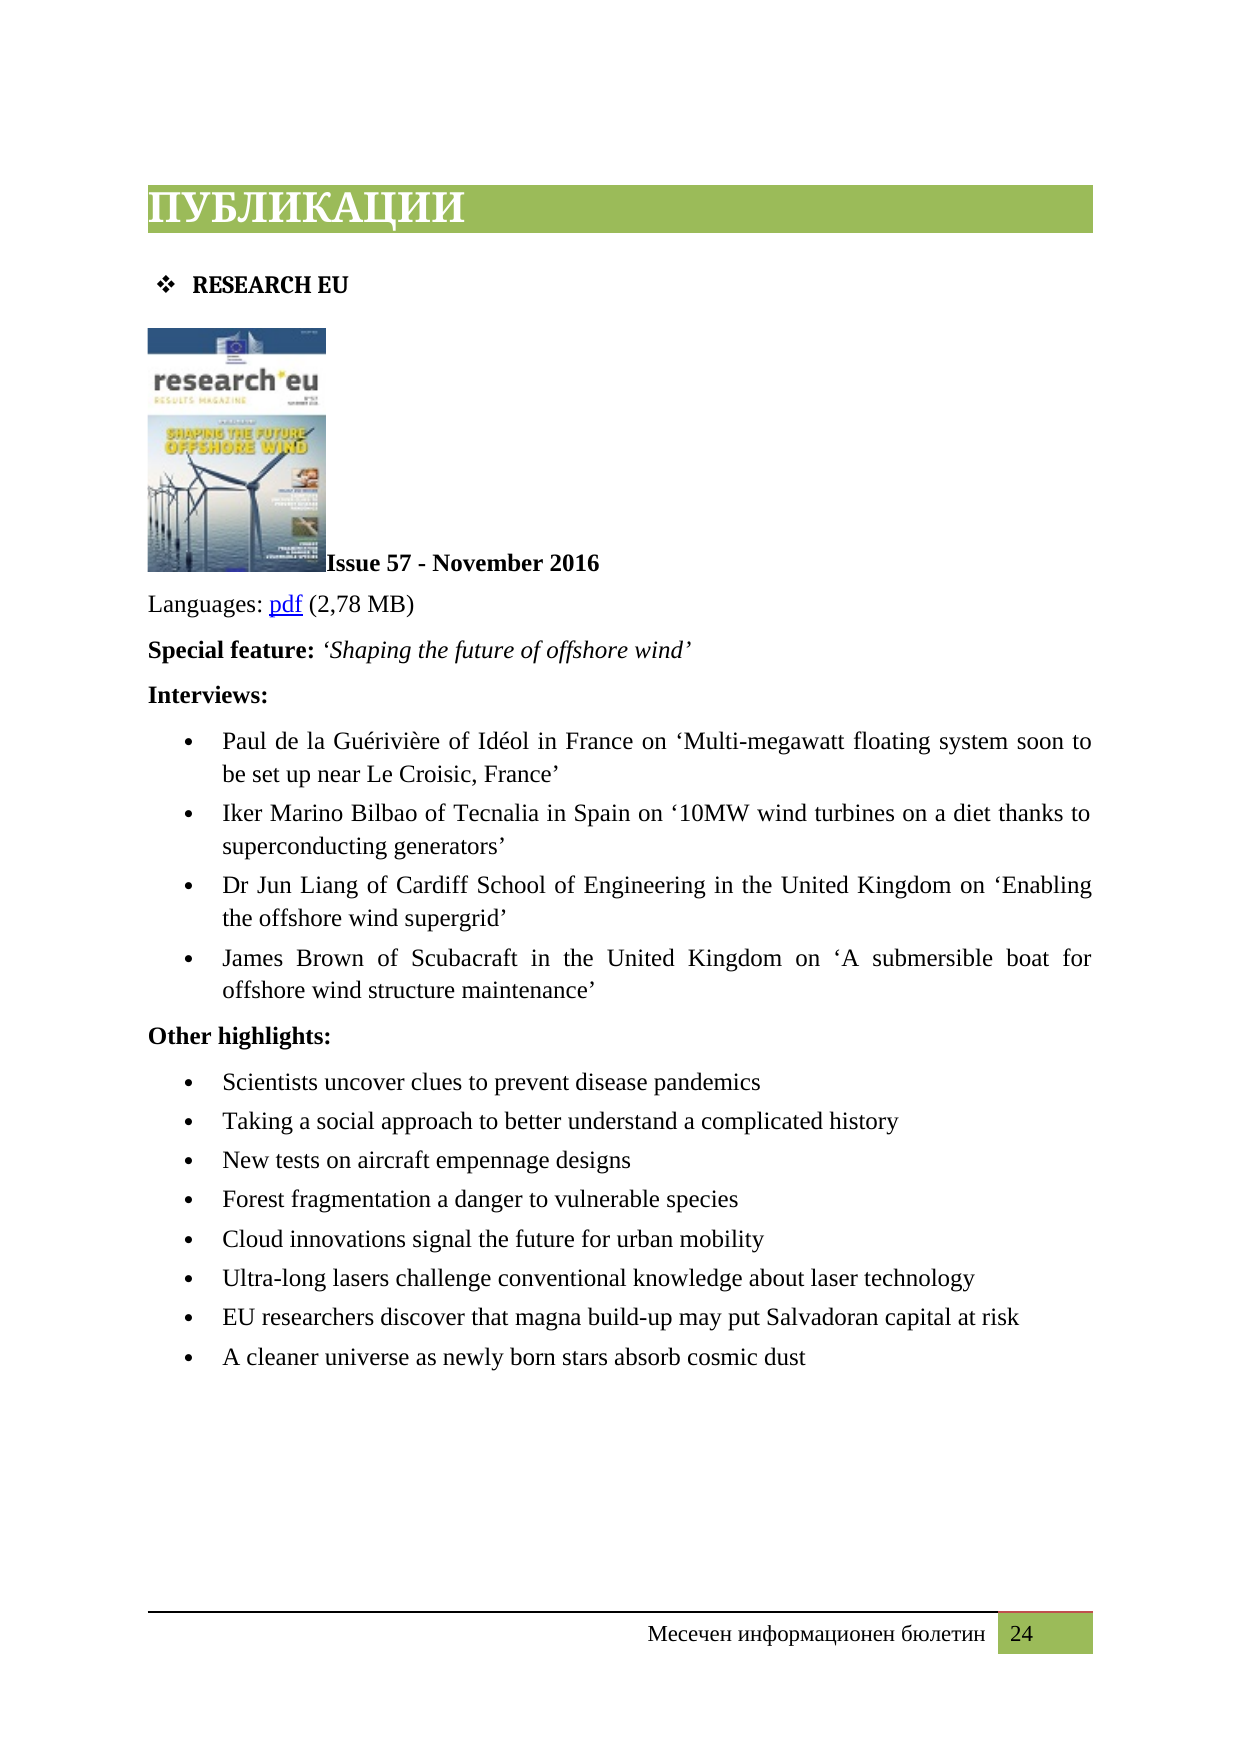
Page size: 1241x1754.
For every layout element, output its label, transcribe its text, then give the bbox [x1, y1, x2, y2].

list Dr Jun Liang of Cardiff School of Engineering in the United Kingdom on ‘Enabling the offshore wind supergrid’ [185, 870, 1093, 932]
text Interviews: [148, 680, 1093, 709]
list Cloud innovations signal the future for urban mobility [185, 1224, 1093, 1252]
text Issue 57 - November 2016 [148, 328, 1093, 577]
list Iker Marino Bilbao of Tecnalia in Spain on ‘10MW wind turbines on a diet thanks to superconducting generators’ [185, 798, 1093, 860]
text Other highlights: [148, 1021, 1093, 1050]
picture [147, 328, 326, 572]
text Languages: pdf (2,78 MB) [148, 589, 1093, 618]
list James Brown of Scubacraft in the United Kingdom on ‘A submersible boat for offshore wind structure maintenance’ [185, 943, 1093, 1004]
list A cleaner universe as newly born stars absorb cosmic dust [185, 1342, 1093, 1370]
subtitle Research EU [154, 271, 1093, 299]
list Ultra-long lasers challenge conventional knowledge about laser technology [185, 1263, 1093, 1292]
list EU researchers discover that magna build-up may put Salvadoran capital at risk [185, 1302, 1093, 1331]
list Paul de la Guérivière of Idéol in France on ‘Multi-megawatt floating system soon to be set up near Le Croisic, France’ [185, 726, 1093, 787]
list Scientists uncover clues to prevent disease pandemics [185, 1067, 1093, 1095]
list Taking a social approach to better understand a complicated history [185, 1106, 1093, 1135]
list Forest fragmentation a danger to vulnerable species [185, 1184, 1093, 1213]
text Special feature: ‘Shaping the future of offshore wind’ [148, 635, 1093, 663]
list New tests on aircraft empennage designs [185, 1145, 1093, 1174]
text ПУБЛИКАЦИИ [148, 185, 1093, 233]
